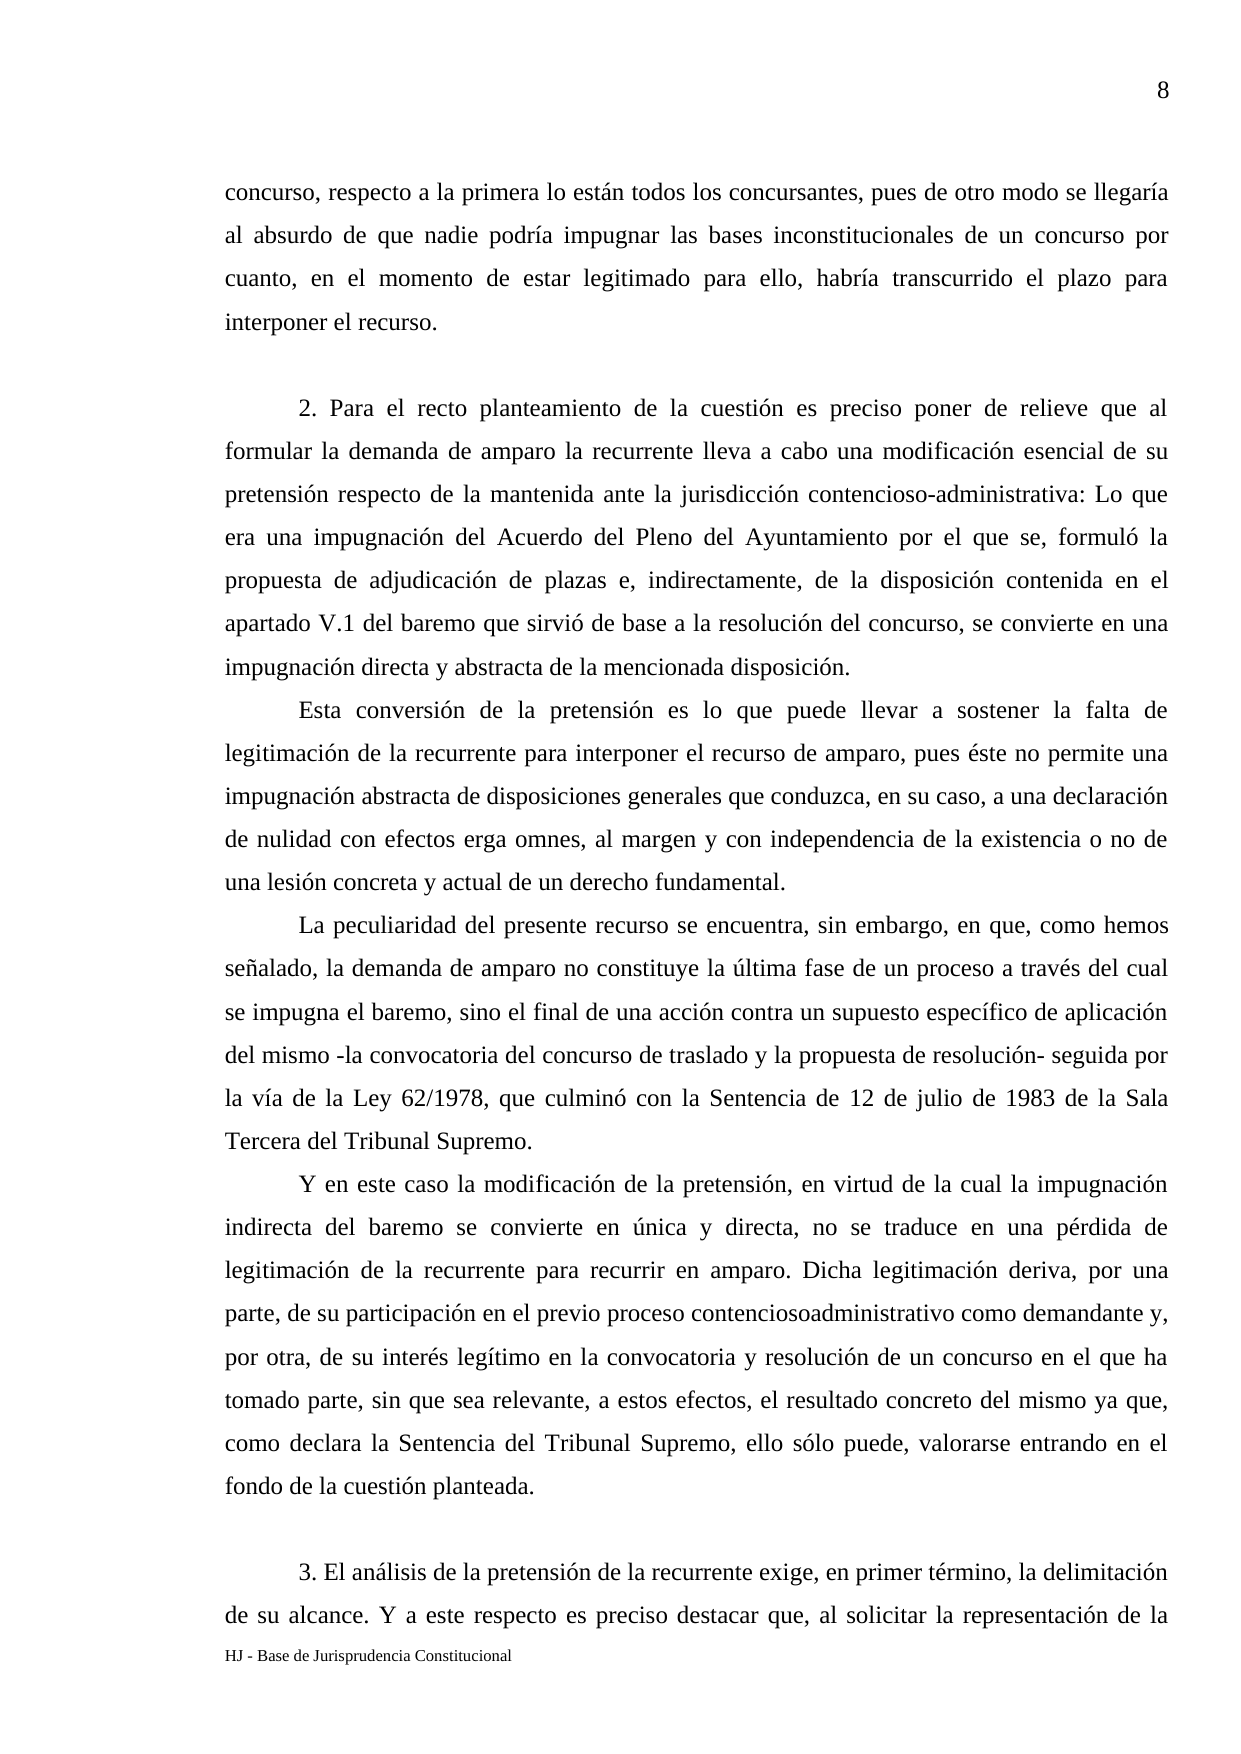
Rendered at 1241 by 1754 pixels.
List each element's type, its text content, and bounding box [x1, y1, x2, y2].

text Y en este caso la modificación de la pretensión, en virtud de la cual la impugnación indirecta del baremo se convierte en única y directa, no se traduce en una pérdida de legitimación de la recurrente para recurrir en amparo. Dicha legitimación deriva, por una parte, de su participación en el previo proceso contenciosoadministrativo como demandante y, por otra, de su interés legítimo en la convocatoria y resolución de un concurso en el que ha tomado parte, sin que sea relevante, a estos efectos, el resultado concreto del mismo ya que, como declara la Sentencia del Tribunal Supremo, ello sólo puede, valorarse entrando en el fondo de la cuestión planteada. [224, 1169, 1169, 1500]
text La peculiaridad del presente recurso se encuentra, sin embargo, en que, como hemos señalado, la demanda de amparo no constituye la última fase de un proceso a través del cual se impugna el baremo, sino el final de una acción contra un supuesto específico de aplicación del mismo -la convocatoria del concurso de traslado y la propuesta de resolución- seguida por la vía de la Ley 62/1978, que culminó con la Sentencia de 12 de julio de 1983 de la Sala Tercera del Tribunal Supremo. [224, 910, 1169, 1155]
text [224, 1557, 1169, 1629]
text 2. Para el recto planteamiento de la cuestión es preciso poner de relieve que al formular la demanda de amparo la recurrente lleva a cabo una modificación esencial de su pretensión respecto de la mantenida ante la jurisdicción contencioso-administrativa: Lo que era una impugnación del Acuerdo del Pleno del Ayuntamiento por el que se, formuló la propuesta de adjudicación de plazas e, indirectamente, de la disposición contenida en el apartado V.1 del baremo que sirvió de base a la resolución del concurso, se convierte en una impugnación directa y abstracta de la mencionada disposición. [224, 393, 1169, 680]
text Esta conversión de la pretensión es lo que puede llevar a sostener la falta de legitimación de la recurrente para interponer el recurso de amparo, pues éste no permite una impugnación abstracta de disposiciones generales que conduzca, en su caso, a una declaración de nulidad con efectos erga omnes, al margen y con independencia de la existencia o no de una lesión concreta y actual de un derecho fundamental. [224, 695, 1169, 896]
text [224, 177, 1169, 335]
